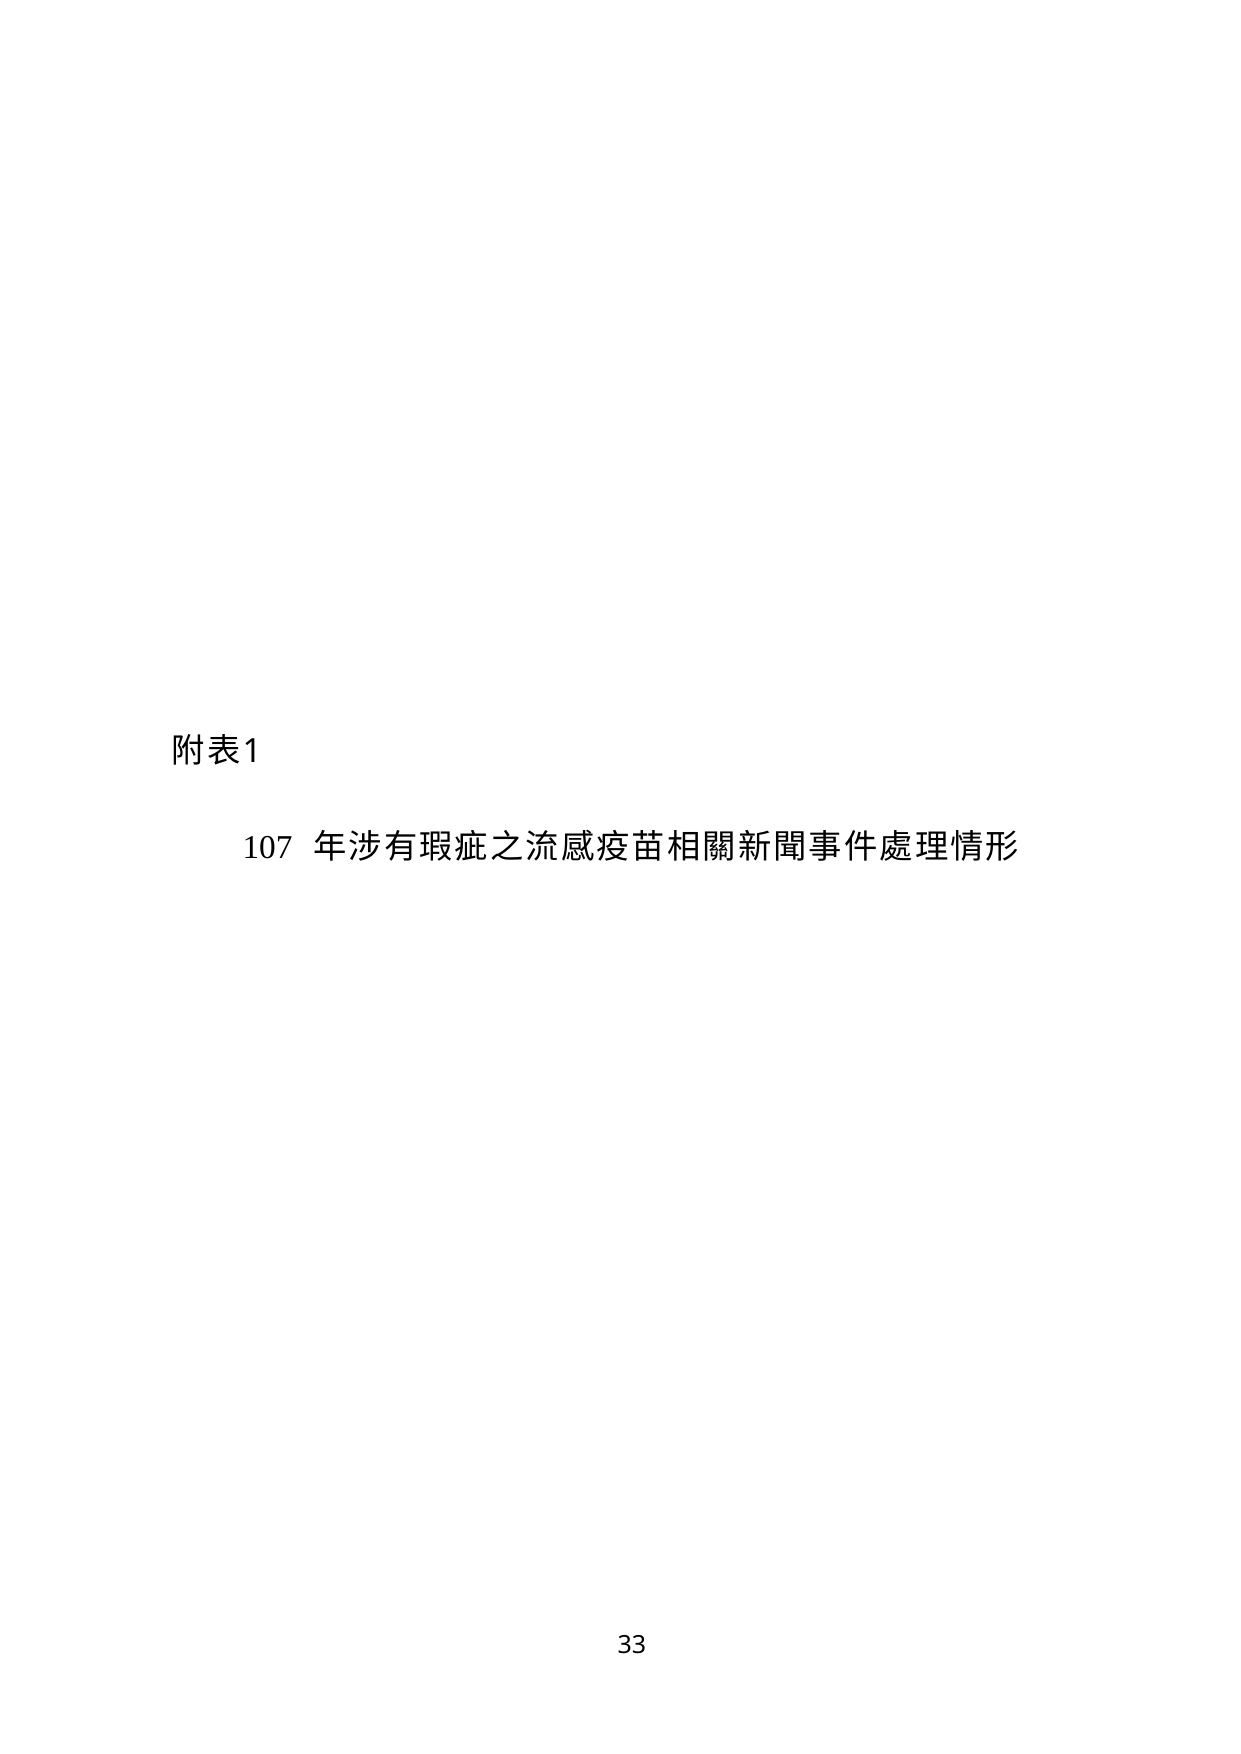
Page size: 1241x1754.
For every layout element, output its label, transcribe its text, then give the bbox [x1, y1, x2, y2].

text 附表1 [171, 701, 1092, 796]
text 107年涉有瑕疵之流感疫苗相關新聞事件處理情形 [171, 796, 1092, 891]
